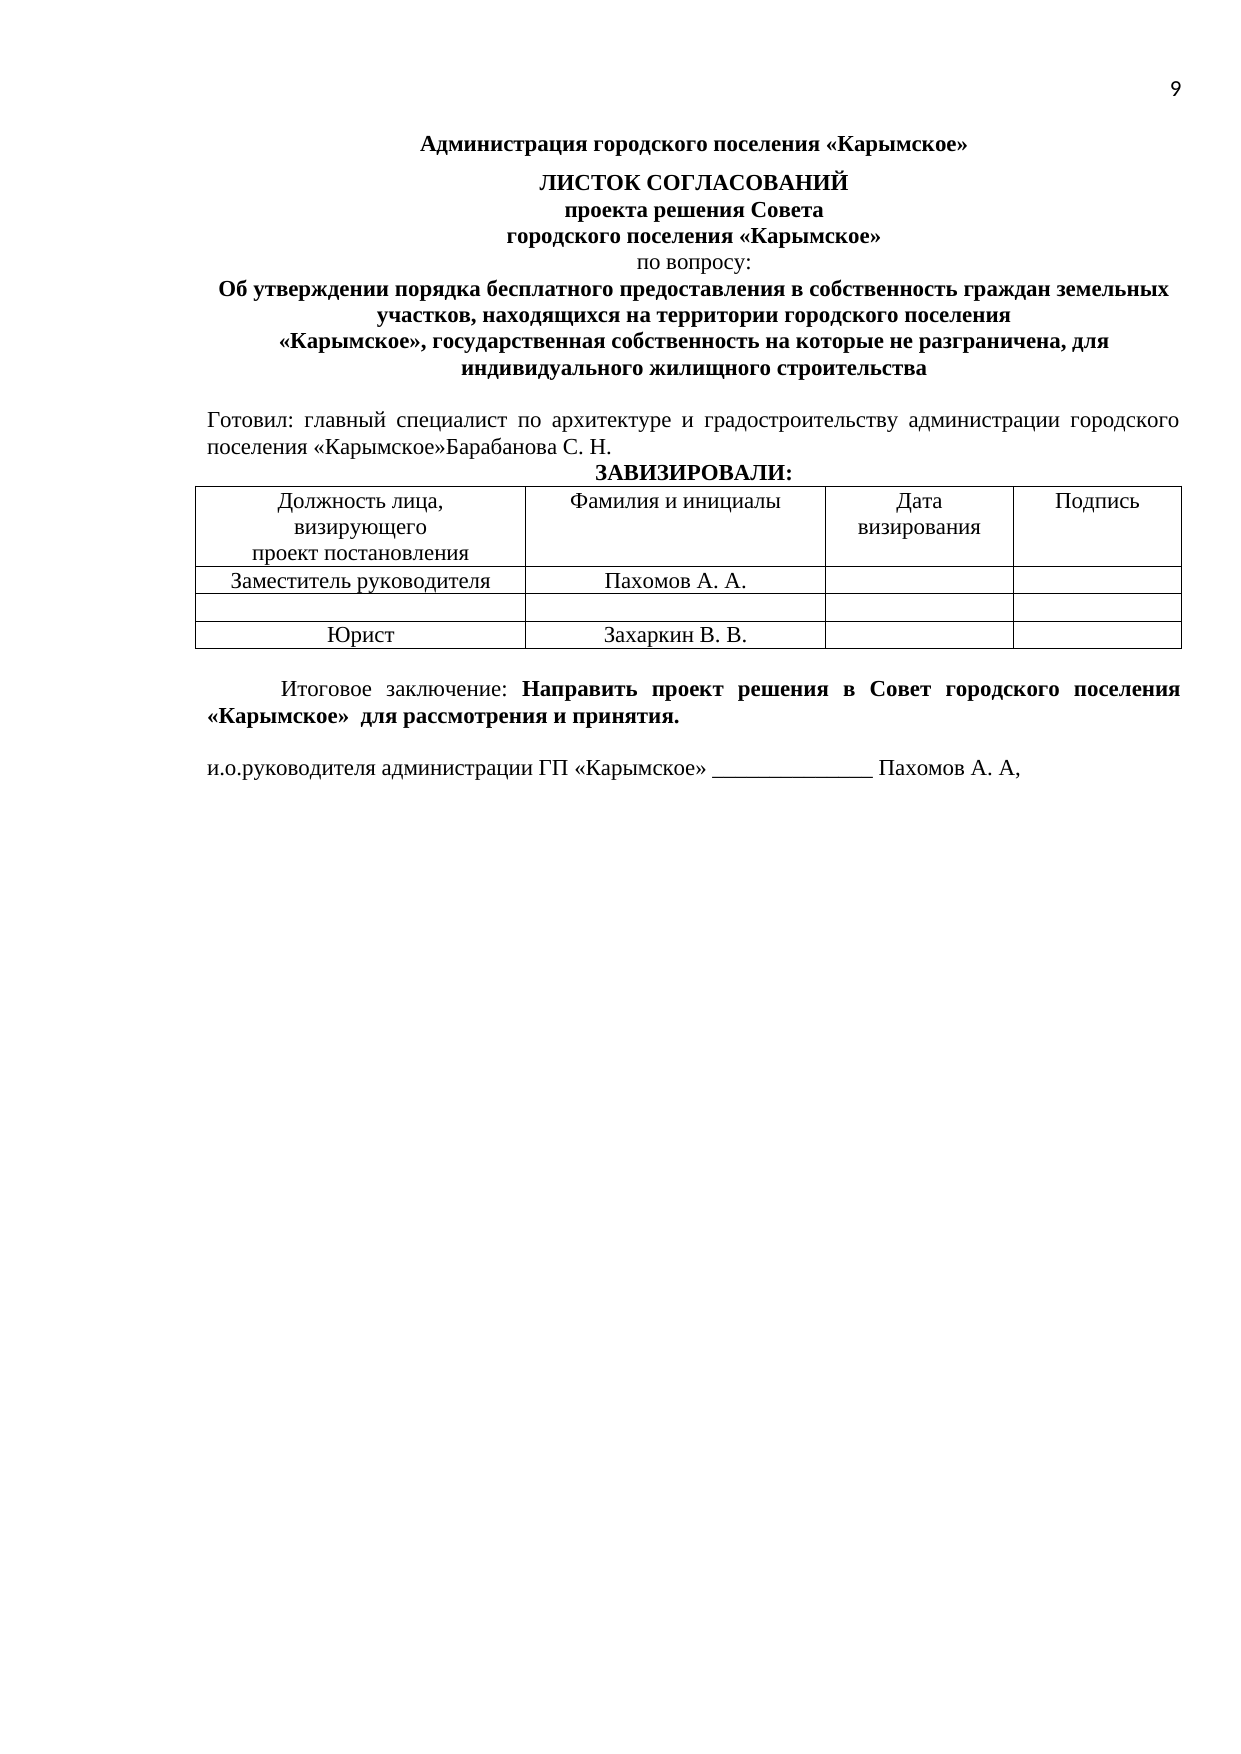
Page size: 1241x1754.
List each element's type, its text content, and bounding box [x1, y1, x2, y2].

text Об утверждении порядка бесплатного предоставления в собственность граждан земельных [207, 275, 1181, 301]
table_cell [826, 622, 1013, 648]
text «Карымское», государственная собственность на которые не разграничена, для индивидуального жилищного строительства [207, 327, 1181, 380]
table_cell Юрист [196, 622, 525, 648]
table_cell [1014, 567, 1181, 593]
text ЛИСТОК СОГЛАСОВАНИЙ [207, 169, 1181, 196]
table_cell Пахомов А. А. [526, 567, 825, 593]
text ЗАВИЗИРОВАЛИ: [207, 459, 1181, 486]
table_header Фамилия и инициалы [526, 487, 825, 566]
table_cell [526, 594, 825, 621]
table_cell [826, 594, 1013, 621]
text проекта решения Совета [207, 196, 1181, 222]
text участков, находящихся на территории городского поселения [207, 301, 1181, 327]
table_header Подпись [1014, 487, 1181, 566]
text по вопросу: [207, 248, 1181, 275]
text Готовил: главный специалист по архитектуре и градостроительству администрации городского поселения «Карымское»Барабанова С. Н. [207, 407, 1181, 459]
table_cell [826, 567, 1013, 593]
text городского поселения «Карымское» [207, 222, 1181, 248]
table_cell [196, 594, 525, 621]
text и.о.руководителя администрации ГП «Карымское» ______________ Пахомов А. А, [207, 728, 1181, 781]
table_cell [1014, 594, 1181, 621]
text Итоговое заключение: Направить проект решения в Совет городского поселения «Карымское» для рассмотрения и принятия. [207, 675, 1181, 728]
table_header Дата визирования [826, 487, 1013, 566]
table_header Должность лица, визирующего проект постановления [196, 487, 525, 566]
table_cell [1014, 622, 1181, 648]
table_cell Заместитель руководителя [196, 567, 525, 593]
table_cell Захаркин В. В. [526, 622, 825, 648]
text Администрация городского поселения «Карымское» [207, 130, 1181, 156]
